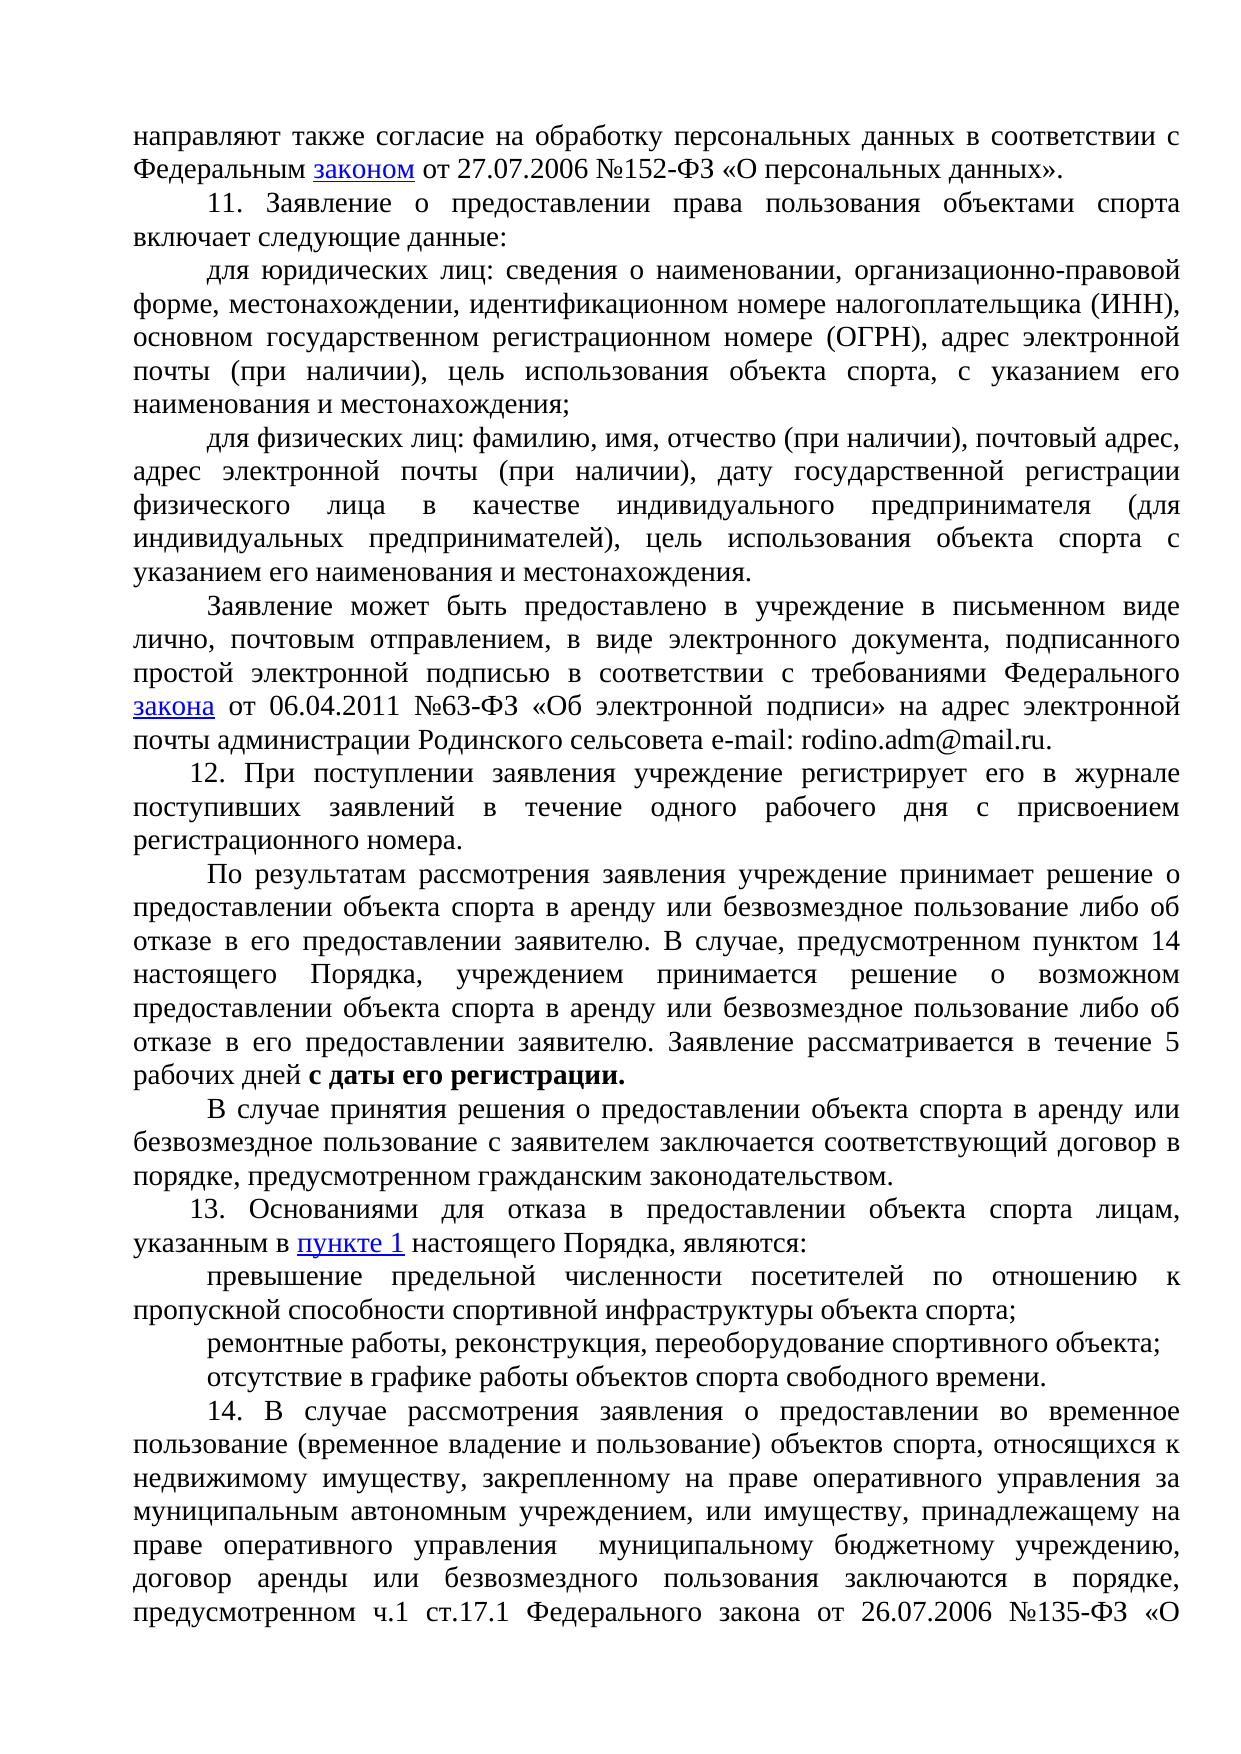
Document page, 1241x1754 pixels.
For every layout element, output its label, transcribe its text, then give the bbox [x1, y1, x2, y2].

text По результатам рассмотрения заявления учреждение принимает решение о предоставлении объекта спорта в аренду или безвозмездное пользование либо об отказе в его предоставлении заявителю. В случае, предусмотренном пунктом 14 настоящего Порядка, учреждением принимается решение о возможном предоставлении объекта спорта в аренду или безвозмездное пользование либо об отказе в его предоставлении заявителю. Заявление рассматривается в течение 5 рабочих дней с даты его регистрации. [133, 856, 1181, 1091]
text отсутствие в графике работы объектов спорта свободного времени. [133, 1359, 1181, 1393]
text Заявление может быть предоставлено в учреждение в письменном виде лично, почтовым отправлением, в виде электронного документа, подписанного простой электронной подписью в соответствии с требованиями Федерального закона от 06.04.2011 №63-ФЗ «Об электронной подписи» на адрес электронной почты администрации Родинского сельсовета e-mail: rodino.adm@mail.ru. [133, 588, 1181, 755]
text В случае принятия решения о предоставлении объекта спорта в аренду или безвозмездное пользование с заявителем заключается соответствующий договор в порядке, предусмотренном гражданским законодательством. [133, 1091, 1181, 1191]
text 11. Заявление о предоставлении права пользования объектами спорта включает следующие данные: [133, 185, 1181, 252]
text ремонтные работы, реконструкция, переоборудование спортивного объекта; [133, 1326, 1181, 1359]
text для юридических лиц: сведения о наименовании, организационно-правовой форме, местонахождении, идентификационном номере налогоплательщика (ИНН), основном государственном регистрационном номере (ОГРН), адрес электронной почты (при наличии), цель использования объекта спорта, с указанием его наименования и местонахождения; [133, 252, 1181, 420]
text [133, 1393, 1181, 1627]
text 12. При поступлении заявления учреждение регистрирует его в журнале поступивших заявлений в течение одного рабочего дня с присвоением регистрационного номера. [133, 755, 1181, 856]
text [133, 118, 1181, 185]
text 13. Основаниями для отказа в предоставлении объекта спорта лицам, указанным в пункте 1 настоящего Порядка, являются: [133, 1191, 1181, 1258]
text превышение предельной численности посетителей по отношению к пропускной способности спортивной инфраструктуры объекта спорта; [133, 1258, 1181, 1326]
text для физических лиц: фамилию, имя, отчество (при наличии), почтовый адрес, адрес электронной почты (при наличии), дату государственной регистрации физического лица в качестве индивидуального предпринимателя (для индивидуальных предпринимателей), цель использования объекта спорта с указанием его наименования и местонахождения. [133, 420, 1181, 588]
